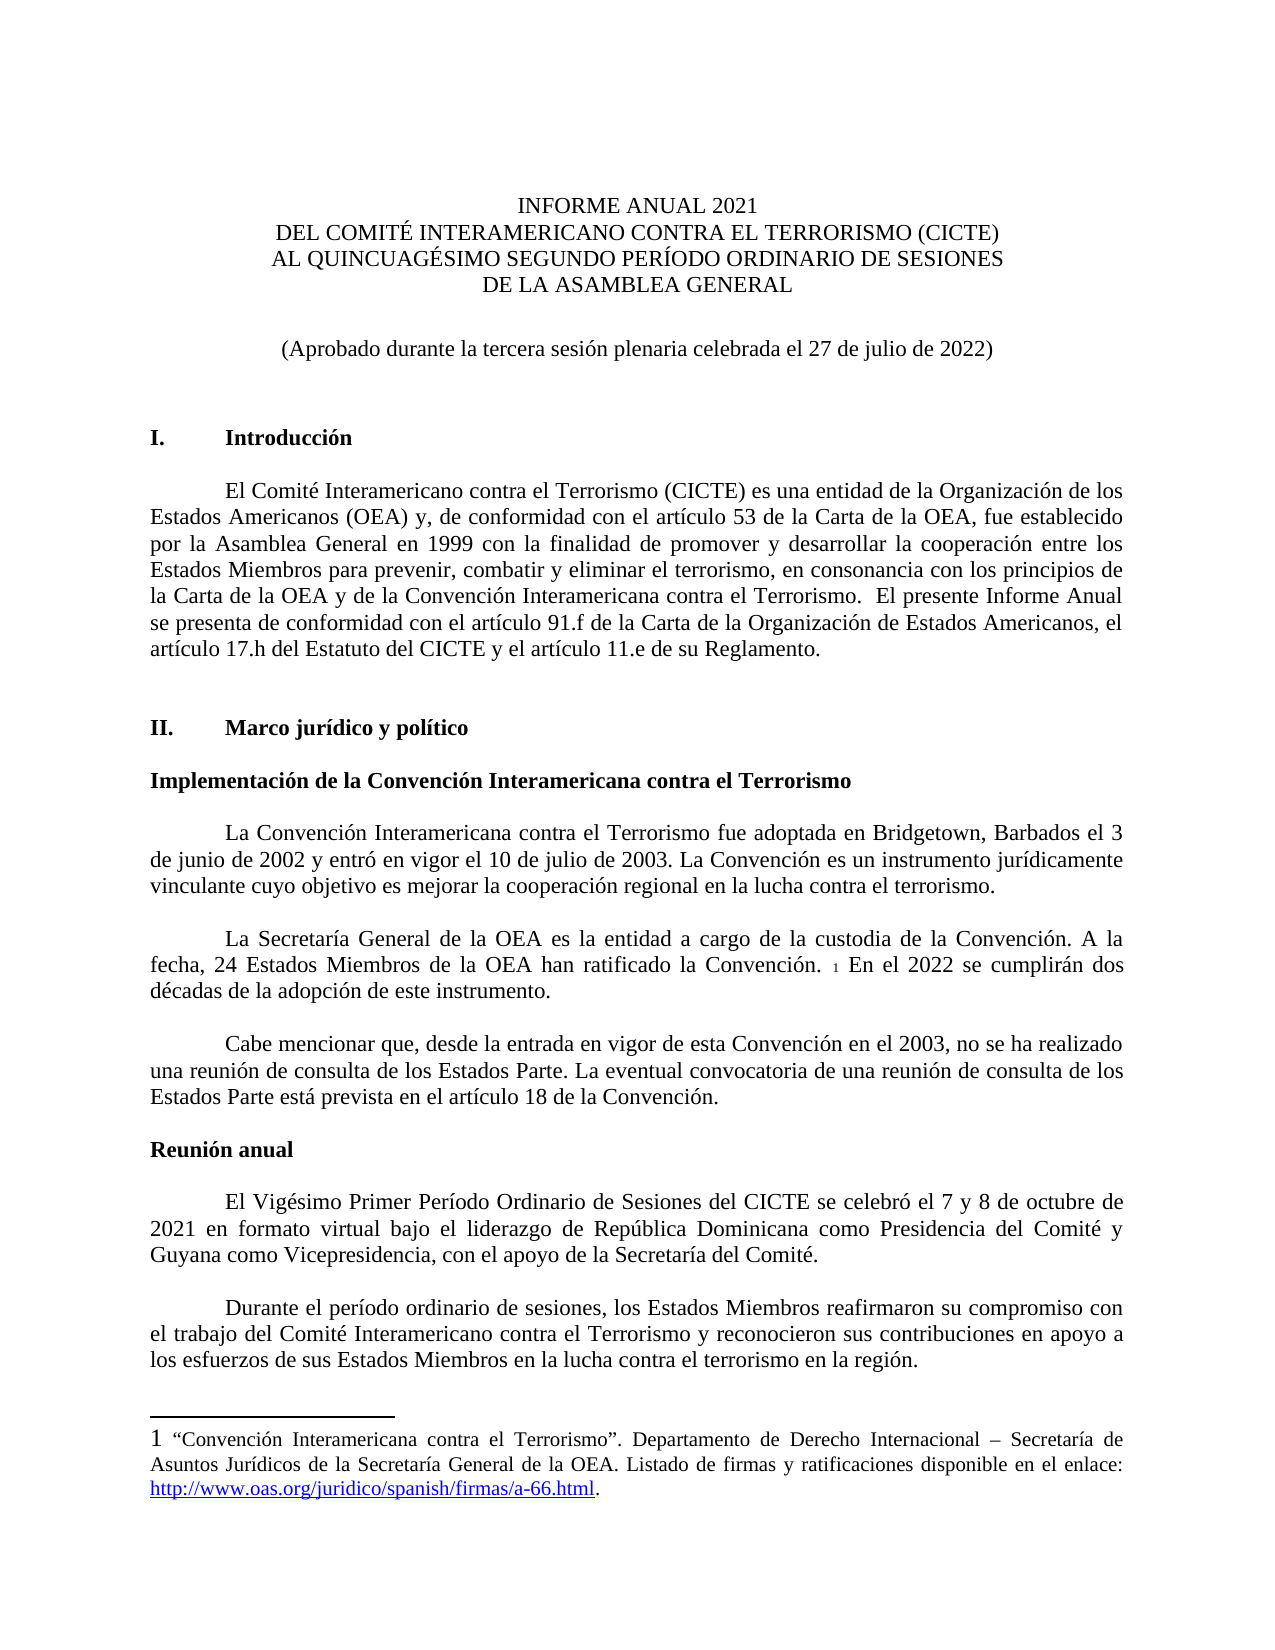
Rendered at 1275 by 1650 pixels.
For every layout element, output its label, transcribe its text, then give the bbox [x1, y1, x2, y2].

text Reunión anual [150, 1136, 1125, 1162]
text Implementación de la Convención Interamericana contra el Terrorismo [150, 767, 1125, 793]
list Durante el período ordinario de sesiones, los Estados Miembros reafirmaron su compromiso con el trabajo del Comité Interamericano contra el Terrorismo y reconocieron sus contribuciones en apoyo a los esfuerzos de sus Estados Miembros en la lucha contra el terrorismo en la región. [150, 1294, 1125, 1373]
text DE LA ASAMBLEA GENERAL [150, 272, 1125, 298]
text AL QUINCUAGÉSIMO SEGUNDO PERÍODO ORDINARIO DE SESIONES [150, 245, 1125, 272]
list Marco jurídico y político [150, 714, 1125, 740]
text Cabe mencionar que, desde la entrada en vigor de esta Convención en el 2003, no se ha realizado una reunión de consulta de los Estados Parte. La eventual convocatoria de una reunión de consulta de los Estados Parte está prevista en el artículo 18 de la Convención. [150, 1030, 1125, 1109]
text (Aprobado durante la tercera sesión plenaria celebrada el 27 de julio de 2022) [150, 335, 1125, 361]
list El Vigésimo Primer Período Ordinario de Sesiones del CICTE se celebró el 7 y 8 de octubre de 2021 en formato virtual bajo el liderazgo de República Dominicana como Presidencia del Comité y Guyana como Vicepresidencia, con el apoyo de la Secretaría del Comité. [150, 1188, 1125, 1267]
text El Comité Interamericano contra el Terrorismo (CICTE) es una entidad de la Organización de los Estados Americanos (OEA) y, de conformidad con el artículo 53 de la Carta de la OEA, fue establecido por la Asamblea General en 1999 con la finalidad de promover y desarrollar la cooperación entre los Estados Miembros para prevenir, combatir y eliminar el terrorismo, en consonancia con los principios de la Carta de la OEA y de la Convención Interamericana contra el Terrorismo. El presente Informe Anual se presenta de conformidad con el artículo 91.f de la Carta de la Organización de Estados Americanos, el artículo 17.h del Estatuto del CICTE y el artículo 11.e de su Reglamento. [150, 477, 1125, 661]
text La Convención Interamericana contra el Terrorismo fue adoptada en Bridgetown, Barbados el 3 de junio de 2002 y entró en vigor el 10 de julio de 2003. La Convención es un instrumento jurídicamente vinculante cuyo objetivo es mejorar la cooperación regional en la lucha contra el terrorismo. [150, 819, 1125, 898]
text DEL COMITÉ INTERAMERICANO CONTRA EL TERRORISMO (CICTE) [150, 219, 1125, 245]
list Introducción [150, 424, 1125, 451]
text La Secretaría General de la OEA es la entidad a cargo de la custodia de la Convención. A la fecha, 24 Estados Miembros de la OEA han ratificado la Convención. En el 2022 se cumplirán dos décadas de la adopción de este instrumento. [150, 925, 1125, 1004]
text INFORME ANUAL 2021 [150, 192, 1125, 219]
